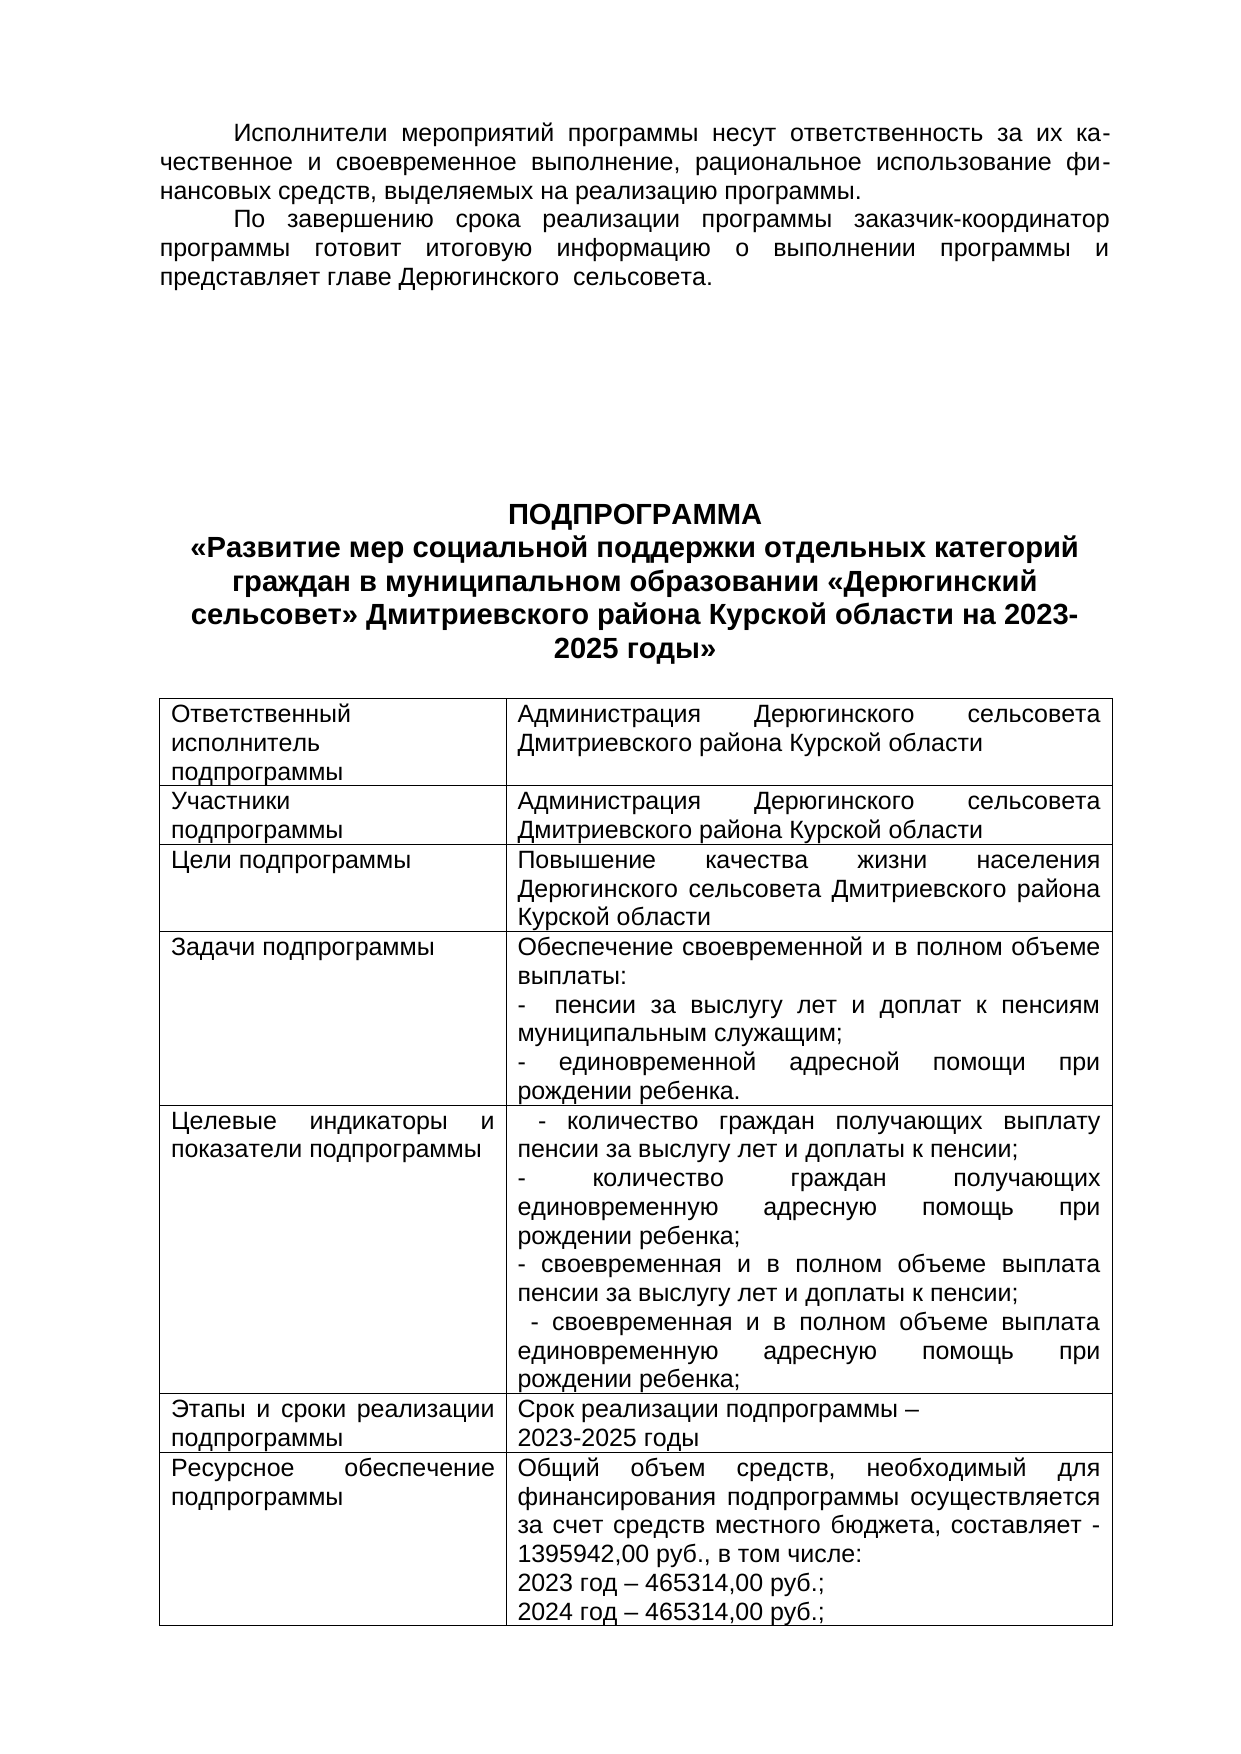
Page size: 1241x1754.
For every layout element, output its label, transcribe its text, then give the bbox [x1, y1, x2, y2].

table_cell Задачи подпрограммы [160, 932, 506, 1105]
text «Развитие мер социальной поддержки отдельных категорий граждан в муниципальном образовании «Дерюгинский сельсовет» Дмитриевского района Курской области на 2023-2025 годы» [159, 530, 1110, 664]
table_cell Цели подпрограммы [160, 845, 506, 931]
table_cell Обеспечение своевременной и в полном объеме выплаты: - пенсии за выслугу лет и доплат к пенсиям муниципальным служащим; - единовременной адресной помощи при рождении ребенка. [507, 932, 1112, 1105]
table_cell Администрация Дерюгинского сельсовета Дмитриевского района Курской области [507, 786, 1112, 844]
text По завершению срока реализации программы заказчик-координатор программы готовит итоговую информацию о выполнении программы и представляет главе Дерюгинского сельсовета. [159, 204, 1110, 291]
table_cell - количество граждан получающих выплату пенсии за выслугу лет и доплаты к пенсии; - количество граждан получающих единовременную адресную помощь при рождении ребенка; - своевременная и в полном объеме выплата пенсии за выслугу лет и доплаты к пенсии; - своевременная и в полном объеме выплата единовременную адресную помощь при рождении ребенка; [507, 1106, 1112, 1393]
table_cell Этапы и сроки реализации подпрограммы [160, 1394, 506, 1452]
text Исполнители мероприятий программы несут ответственность за их качественное и своевременное выполнение, рациональное использование финансовых средств, выделяемых на реализацию программы. [159, 118, 1110, 204]
table_cell Повышение качества жизни населения Дерюгинского сельсовета Дмитриевского района Курской области [507, 845, 1112, 931]
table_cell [160, 1453, 506, 1625]
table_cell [507, 1453, 1112, 1625]
table_cell Целевые индикаторы и показатели подпрограммы [160, 1106, 506, 1393]
text ПОДПРОГРАММА [159, 497, 1110, 530]
table_cell Участники подпрограммы [160, 786, 506, 844]
table_header Ответственный исполнитель подпрограммы [160, 699, 506, 785]
table_header Администрация Дерюгинского сельсовета Дмитриевского района Курской области [507, 699, 1112, 785]
table_cell Срок реализации подпрограммы – 2023-2025 годы [507, 1394, 1112, 1452]
